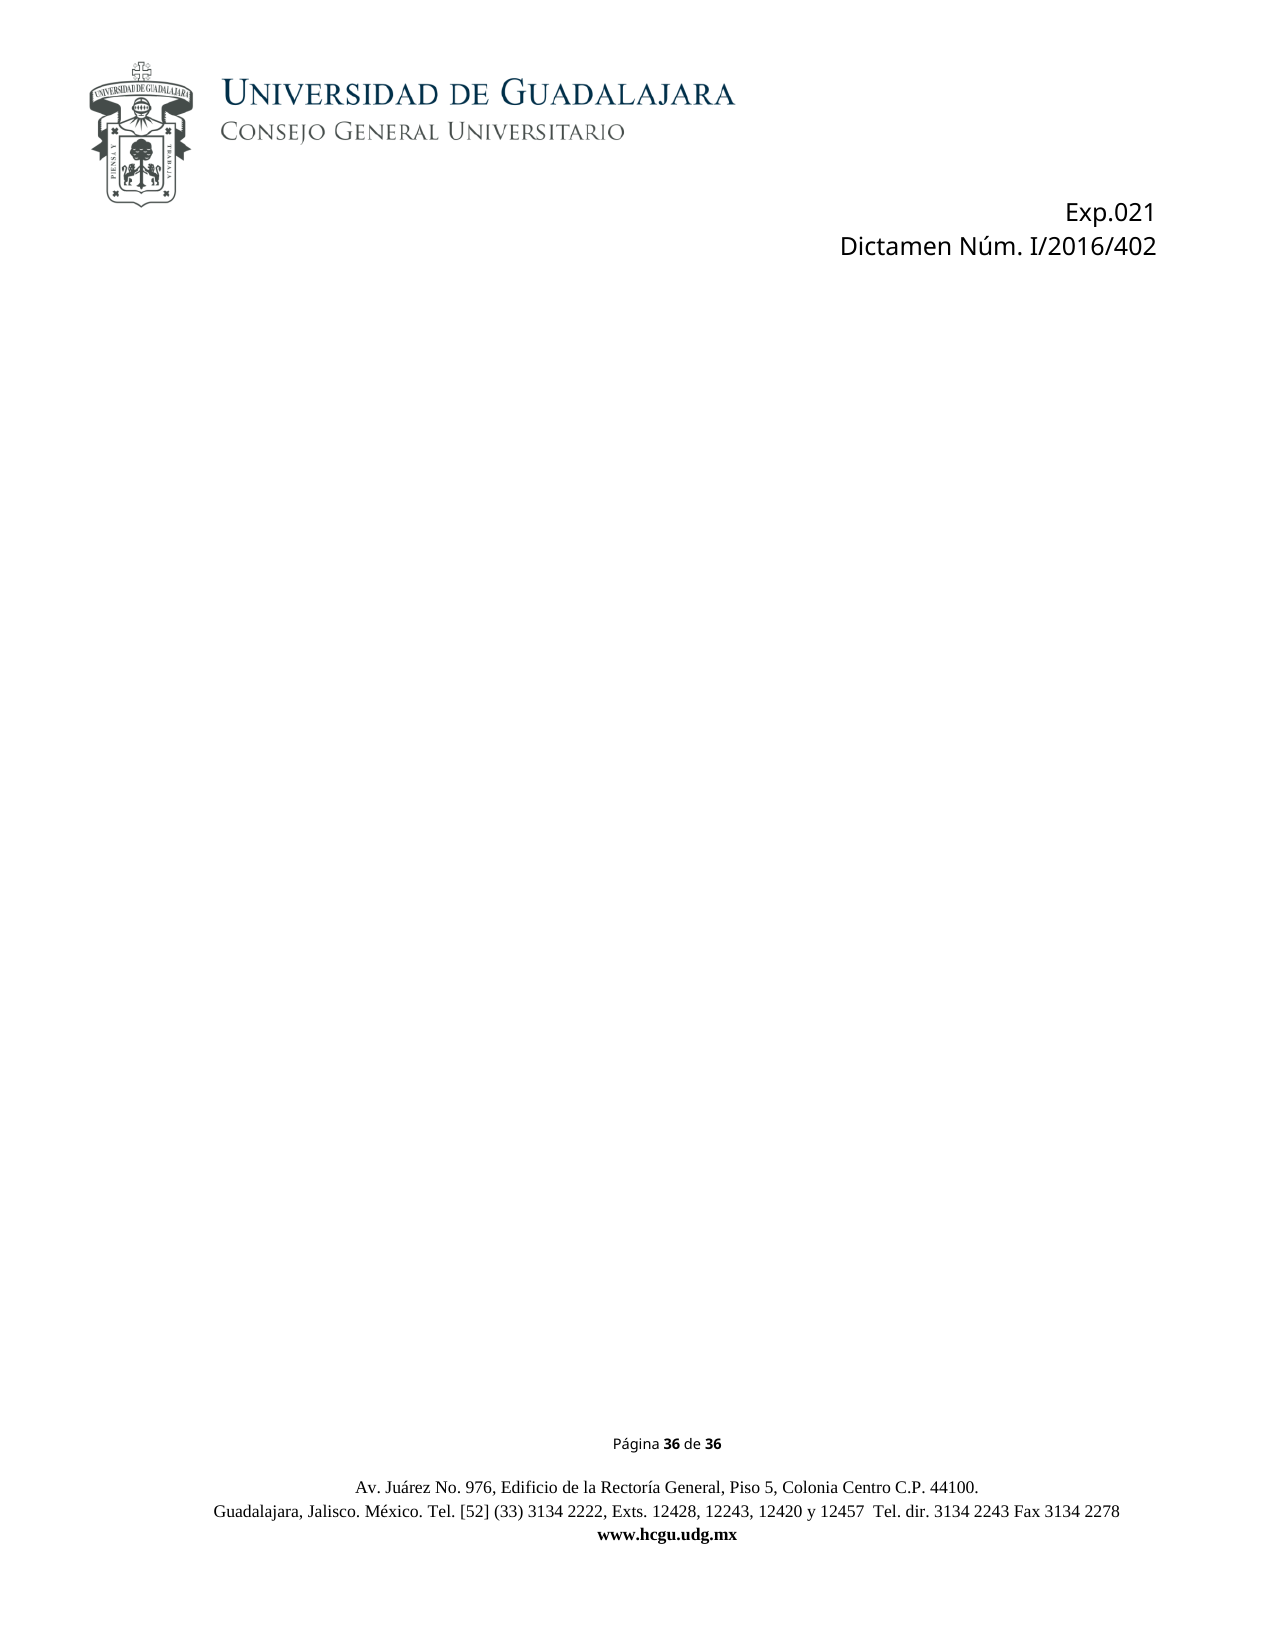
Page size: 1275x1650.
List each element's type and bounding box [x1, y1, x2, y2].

picture [1, 1, 1274, 268]
